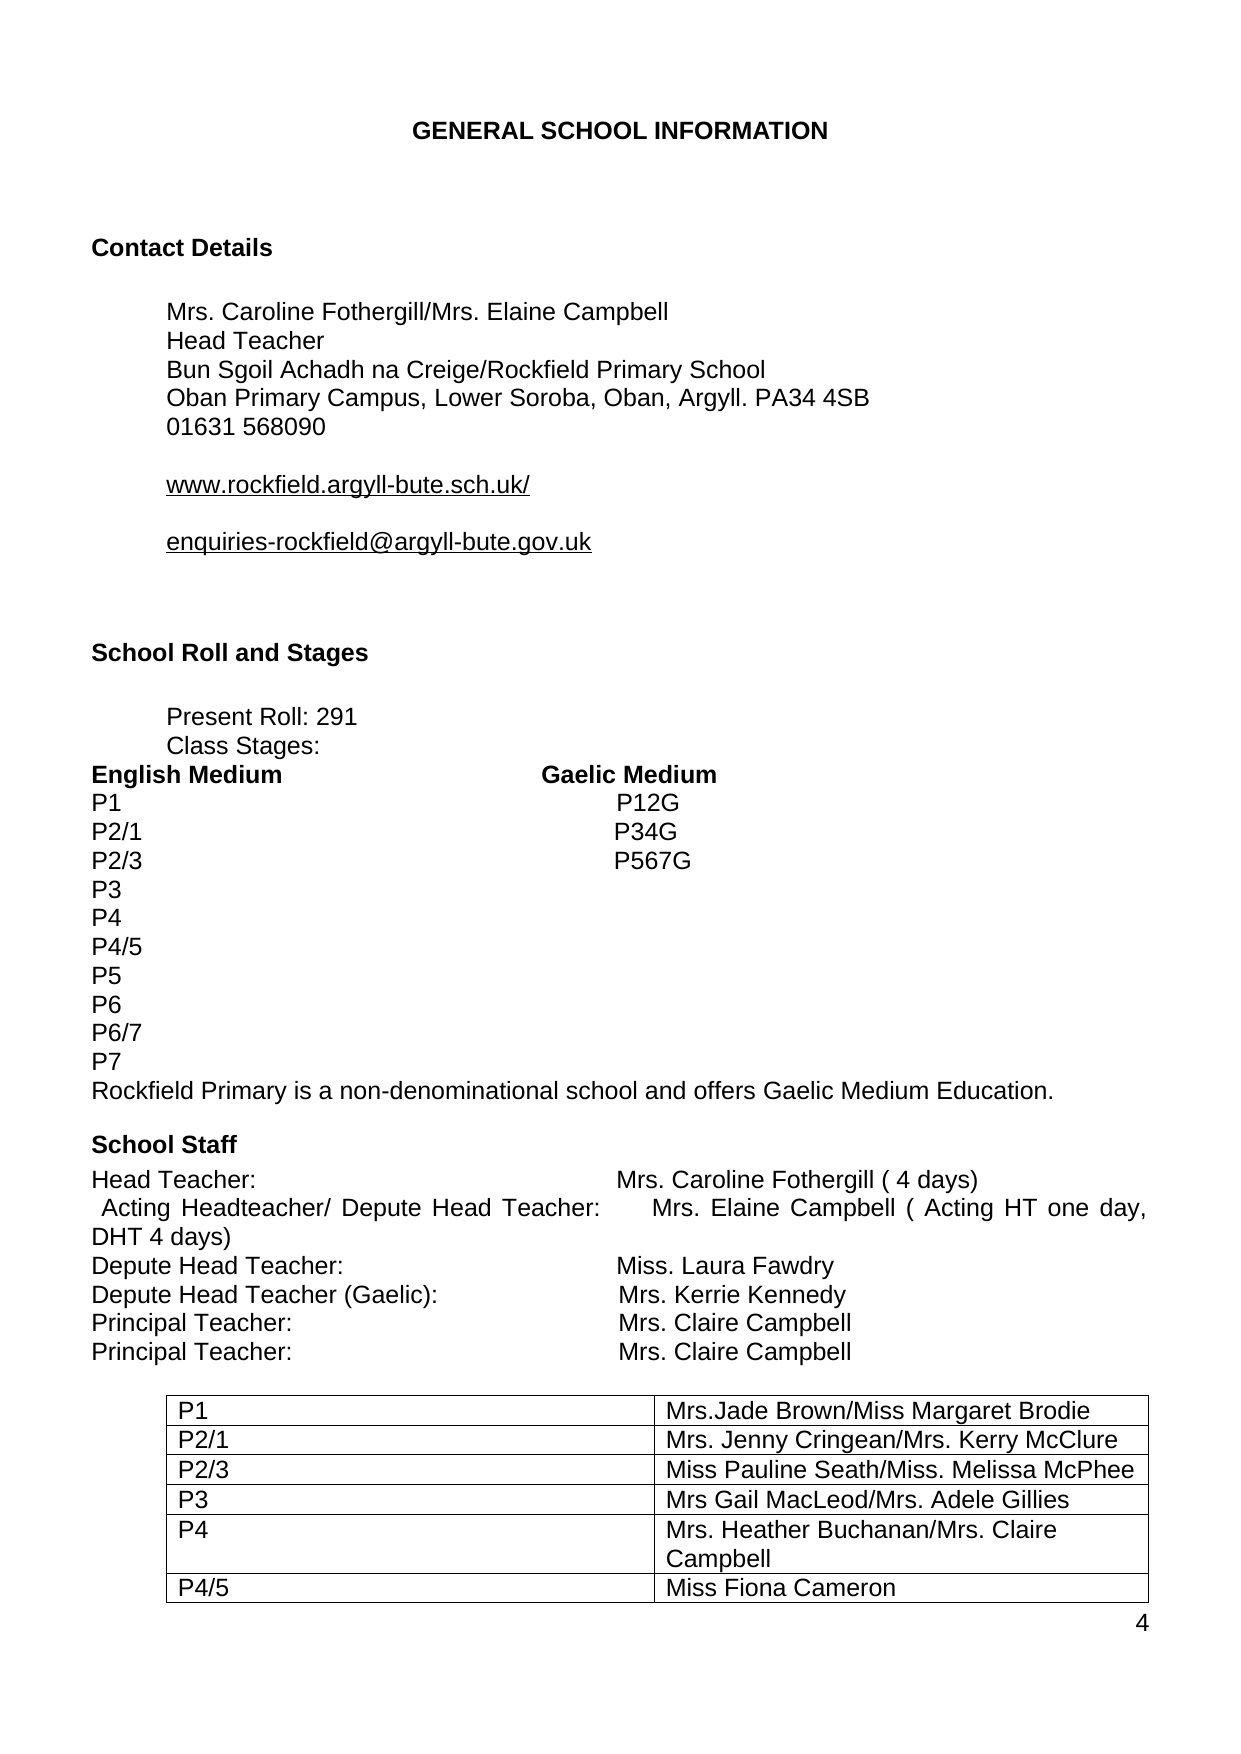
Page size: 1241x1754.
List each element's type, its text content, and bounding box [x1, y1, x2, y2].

subtitle School Roll and Stages [91, 638, 1149, 667]
text Mrs. Caroline Fothergill/Mrs. Elaine Campbell [91, 297, 1149, 326]
text P6 [91, 990, 1149, 1018]
text P3 [91, 875, 1149, 903]
text P1 P12G [91, 788, 1149, 817]
text Bun Sgoil Achadh na Creige/Rockfield Primary School [91, 355, 1149, 383]
text Depute Head Teacher: Miss. Laura Fawdry [91, 1251, 1149, 1280]
table_header Mrs.Jade Brown/Miss Margaret Brodie [655, 1396, 1148, 1424]
text P6/7 [91, 1018, 1149, 1047]
text English Medium Gaelic Medium [91, 760, 1149, 788]
table_header P1 [167, 1396, 654, 1424]
text Principal Teacher: Mrs. Claire Campbell [91, 1308, 1149, 1337]
text Head Teacher: Mrs. Caroline Fothergill ( 4 days) [91, 1165, 1149, 1193]
text Rockfield Primary is a non-denominational school and offers Gaelic Medium Education. [91, 1076, 1149, 1105]
subtitle School Staff [91, 1130, 1149, 1158]
text 01631 568090 [91, 412, 1149, 441]
subtitle Contact Details [91, 233, 1149, 262]
text Oban Primary Campus, Lower Soroba, Oban, Argyll. PA34 4SB [91, 383, 1149, 412]
text Acting Headteacher/ Depute Head Teacher: Mrs. Elaine Campbell ( Acting HT one day, DHT 4 days) [91, 1193, 1149, 1251]
subtitle GENERAL SCHOOL INFORMATION [91, 116, 1149, 145]
text Class Stages: [91, 731, 1149, 760]
text Principal Teacher: Mrs. Claire Campbell [91, 1337, 1149, 1366]
text P2/3 P567G [91, 846, 1149, 875]
table_cell P4/5 [167, 1574, 654, 1602]
table_cell P2/1 [167, 1426, 654, 1454]
text Head Teacher [91, 326, 1149, 355]
text Depute Head Teacher (Gaelic): Mrs. Kerrie Kennedy [91, 1280, 1149, 1308]
table_cell P4 [167, 1515, 654, 1572]
table_cell Mrs. Heather Buchanan/Mrs. Claire Campbell [655, 1515, 1148, 1572]
table_cell Miss Pauline Seath/Miss. Melissa McPhee [655, 1455, 1148, 1484]
text Present Roll: 291 [91, 702, 1149, 731]
text P4/5 [91, 932, 1149, 961]
table_cell Mrs. Jenny Cringean/Mrs. Kerry McClure [655, 1426, 1148, 1454]
text P7 [91, 1047, 1149, 1076]
text P5 [91, 961, 1149, 990]
table_cell Mrs Gail MacLeod/Mrs. Adele Gillies [655, 1485, 1148, 1514]
table_cell P3 [167, 1485, 654, 1514]
table_cell Miss Fiona Cameron [655, 1574, 1148, 1602]
text www.rockfield.argyll-bute.sch.uk/ [91, 470, 1149, 498]
text P2/1 P34G [91, 817, 1149, 846]
table_cell P2/3 [167, 1455, 654, 1484]
text enquiries-rockfield@argyll-bute.gov.uk [91, 527, 1149, 556]
text P4 [91, 903, 1149, 932]
